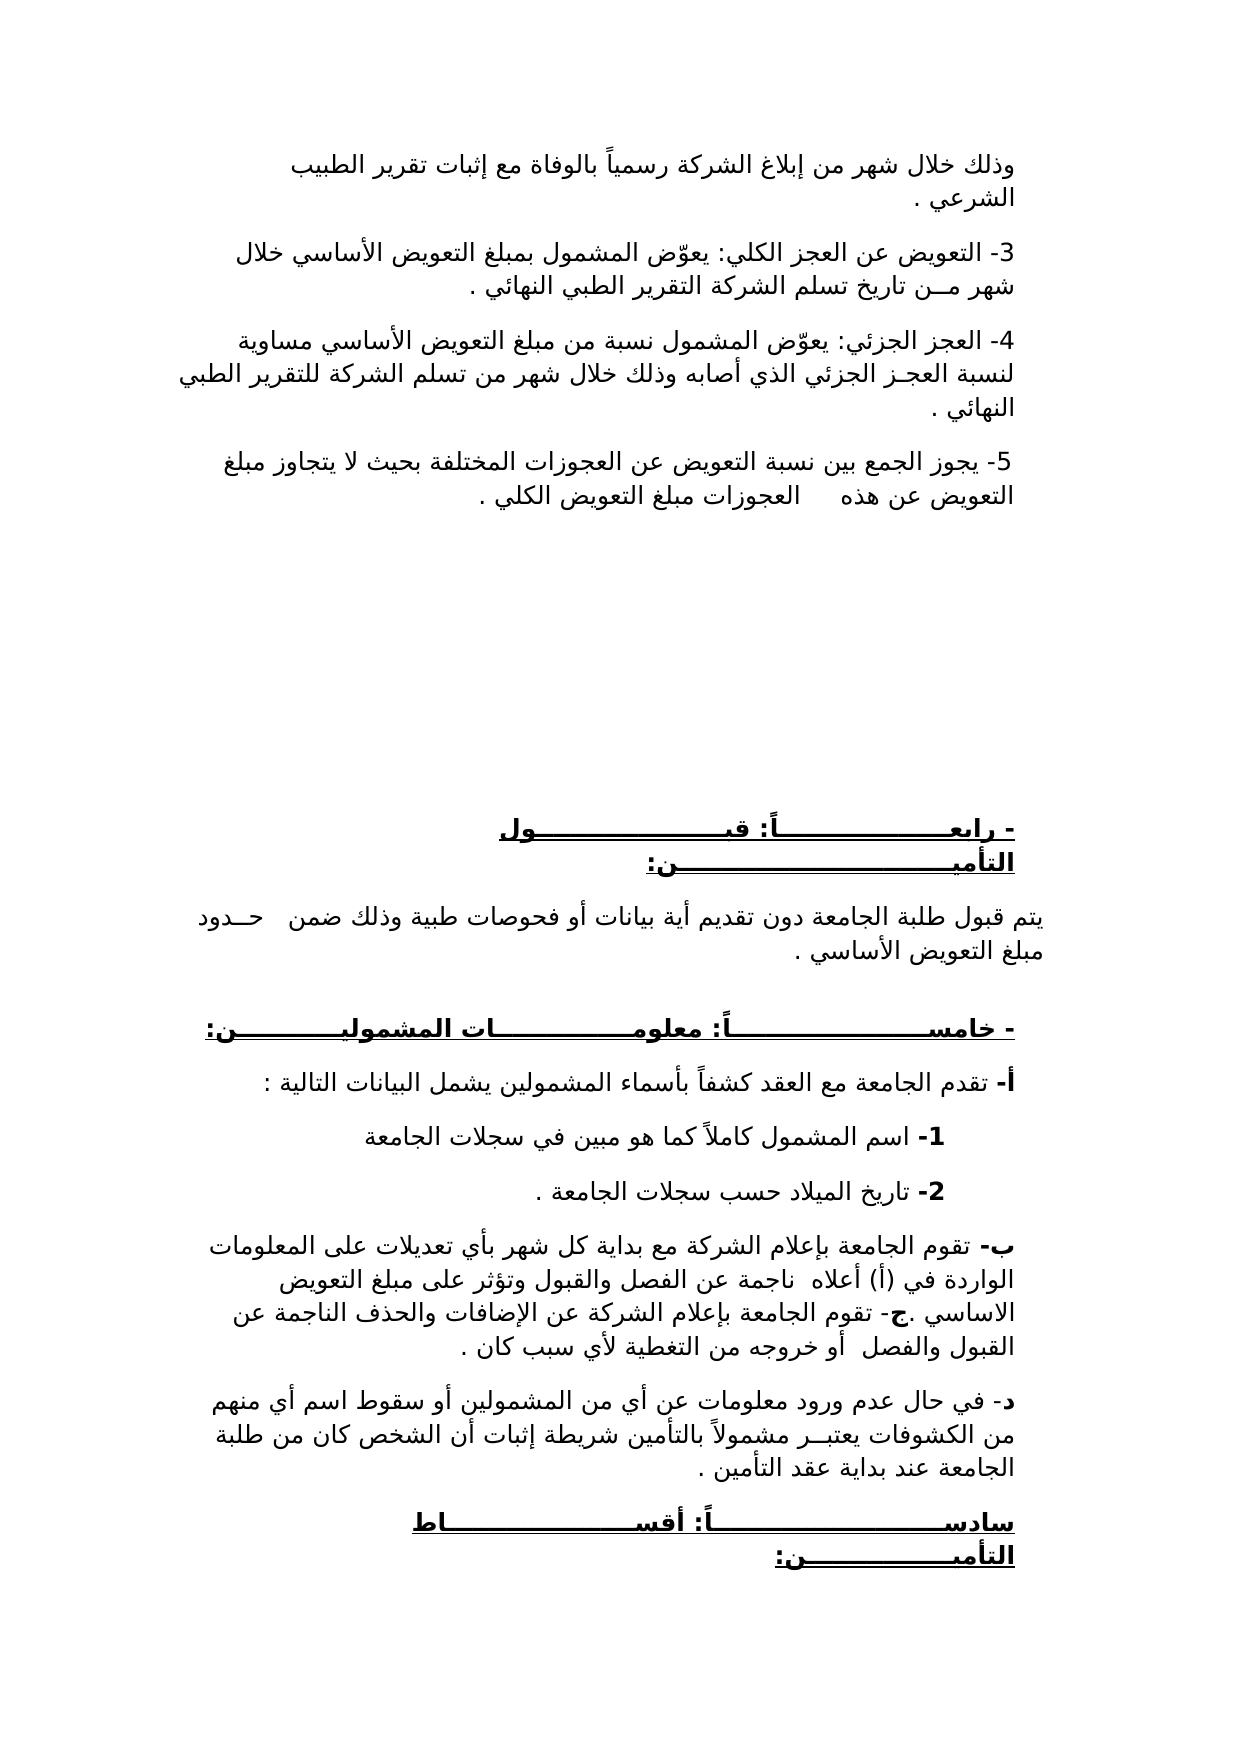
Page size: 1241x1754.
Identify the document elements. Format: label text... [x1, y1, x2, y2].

text 3- التعويض عن العجز الكلي: يعوّض المشمول بمبلغ التعويض الأساسي خلال شهر مــن تاريخ تسلم الشركة التقرير الطبي النهائي . [187, 238, 1015, 301]
text - خامســـــــــــــــــــــــاً: معلومــــــــــــــــات المشموليــــــــــــن: [187, 1014, 1015, 1043]
text ب- تقوم الجامعة بإعلام الشركة مع بداية كل شهر بأي تعديلات على المعلومات الواردة في (أ) أعلاه ناجمة عن الفصل والقبول وتؤثر على مبلغ التعويض الاساسي .ج- تقوم الجامعة بإعلام الشركة عن الإضافات والحذف الناجمة عن القبول والفصل أو خروجه من التغطية لأي سبب كان . [187, 1231, 1015, 1361]
text 4- العجز الجزئي: يعوّض المشمول نسبة من مبلغ التعويض الأساسي مساوية لنسبة العجـز الجزئي الذي أصابه وذلك خلال شهر من تسلم الشركة للتقرير الطبي النهائي . [173, 326, 1015, 422]
text سادســـــــــــــــــــــــــــاً: أقســــــــــــــــــــــاط التأميـــــــــــــــــن: [187, 1508, 1015, 1571]
text وذلك خلال شهر من إبلاغ الشركة رسمياً بالوفاة مع إثبات تقرير الطبيب الشرعي . [187, 150, 1015, 213]
text د- في حال عدم ورود معلومات عن أي من المشمولين أو سقوط اسم أي منهم من الكشوفات يعتبــر مشمولاً بالتأمين شريطة إثبات أن الشخص كان من طلبة الجامعة عند بداية عقد التأمين . [187, 1386, 1015, 1483]
text 2- تاريخ الميلاد حسب سجلات الجامعة . [187, 1177, 1015, 1206]
text - رابعــــــــــــــــــــاً: قبــــــــــــــــــــــول التأميــــــــــــــــــــــــــــــــن: [187, 814, 1015, 877]
text 5- يجوز الجمع بين نسبة التعويض عن العجوزات المختلفة بحيث لا يتجاوز مبلغ التعويض عن هذه العجوزات مبلغ التعويض الكلي . [169, 447, 1044, 510]
text يتم قبول طلبة الجامعة دون تقديم أية بيانات أو فحوصات طبية وذلك ضمن حــدود مبلغ التعويض الأساسي . [187, 902, 1044, 965]
text أ- تقدم الجامعة مع العقد كشفاً بأسماء المشمولين يشمل البيانات التالية : [187, 1068, 1015, 1097]
text 1- اسم المشمول كاملاً كما هو مبين في سجلات الجامعة [187, 1123, 1015, 1152]
